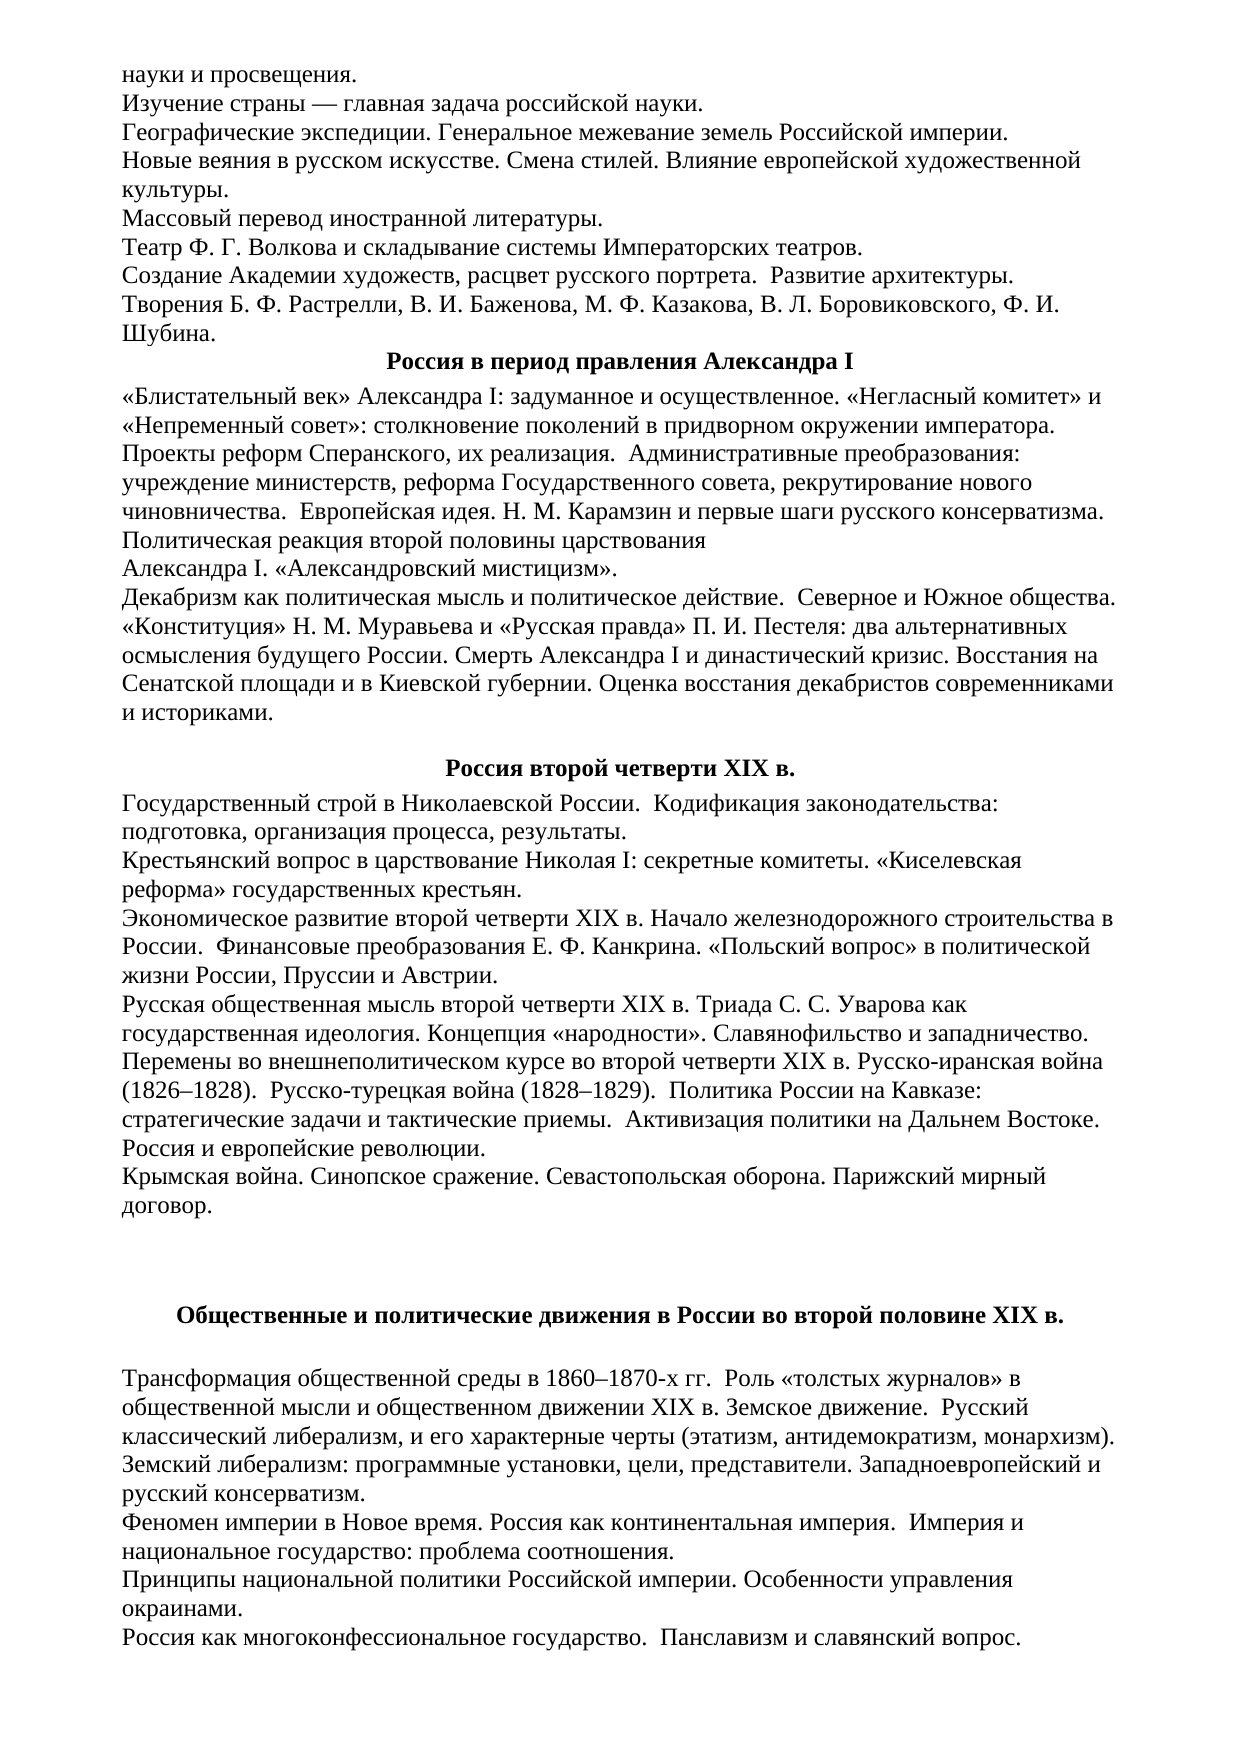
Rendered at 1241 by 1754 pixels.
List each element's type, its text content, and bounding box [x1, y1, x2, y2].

table_cell Россия в период правления Александра I [118, 346, 1122, 379]
table_cell Государственный строй в Николаевской России. Кодификация законодательства: подготовка, организация процесса, результаты. Крестьянский вопрос в царствование Николая I: секретные комитеты. «Киселевская реформа» государственных крестьян. Экономическое развитие второй четверти XIX в. Начало железнодорожного строительства в России. Финансовые преобразования Е. Ф. Канкрина. «Польский вопрос» в политической жизни России, Пруссии и Австрии. Русская общественная мысль второй четверти XIX в. Триада С. С. Уварова как государственная идеология. Концепция «народности». Славянофильство и западничество. Перемены во внешнеполитическом курсе во второй четверти XIX в. Русско-иранская война (1826–1828). Русско-турецкая война (1828–1829). Политика России на Кавказе: стратегические задачи и тактические приемы. Активизация политики на Дальнем Востоке. Россия и европейские революции. Крымская война. Синопское сражение. Севастопольская оборона. Парижский мирный договор. [118, 788, 1122, 1299]
table_cell Общественные и политические движения в России во второй половине XIX в. [118, 1300, 1122, 1361]
table_cell Россия второй четверти XIX в. [118, 753, 1122, 785]
table_cell «Блистательный век» Александра I: задуманное и осуществленное. «Негласный комитет» и «Непременный совет»: столкновение поколений в придворном окружении императора. Проекты реформ Сперанского, их реализация. Административные преобразования: учреждение министерств, реформа Государственного совета, рекрутирование нового чиновничества. Европейская идея. Н. М. Карамзин и первые шаги русского консерватизма. Политическая реакция второй половины царствования Александра I. «Александровский мистицизм». Декабризм как политическая мысль и политическое действие. Северное и Южное общества. «Конституция» Н. М. Муравьева и «Русская правда» П. И. Пестеля: два альтернативных осмысления будущего России. Смерть Александра I и династический кризис. Восстания на Сенатской площади и в Киевской губернии. Оценка восстания декабристов современниками и историками. [118, 381, 1122, 752]
table_cell Трансформация общественной среды в 1860–1870-х гг. Роль «толстых журналов» в общественной мысли и общественном движении XIX в. Земское движение. Русский классический либерализм, и его характерные черты (этатизм, антидемократизм, монархизм). Земский либерализм: программные установки, цели, представители. Западноевропейский и русский консерватизм. Феномен империи в Новое время. Россия как континентальная империя. Империя и национальное государство: проблема соотношения. Принципы национальной политики Российской империи. Особенности управления окраинами. Россия как многоконфессиональное государство. Панславизм и славянский вопрос. [118, 1363, 1122, 1662]
table_header науки и просвещения. Изучение страны — главная задача российской науки. Географические экспедиции. Генеральное межевание земель Российской империи. Новые веяния в русском искусстве. Смена стилей. Влияние европейской художественной культуры. Массовый перевод иностранной литературы. Театр Ф. Г. Волкова и складывание системы Императорских театров. Создание Академии художеств, расцвет русского портрета. Развитие архитектуры. Творения Б. Ф. Растрелли, В. И. Баженова, М. Ф. Казакова, В. Л. Боровиковского, Ф. И. Шубина. [118, 59, 1122, 345]
